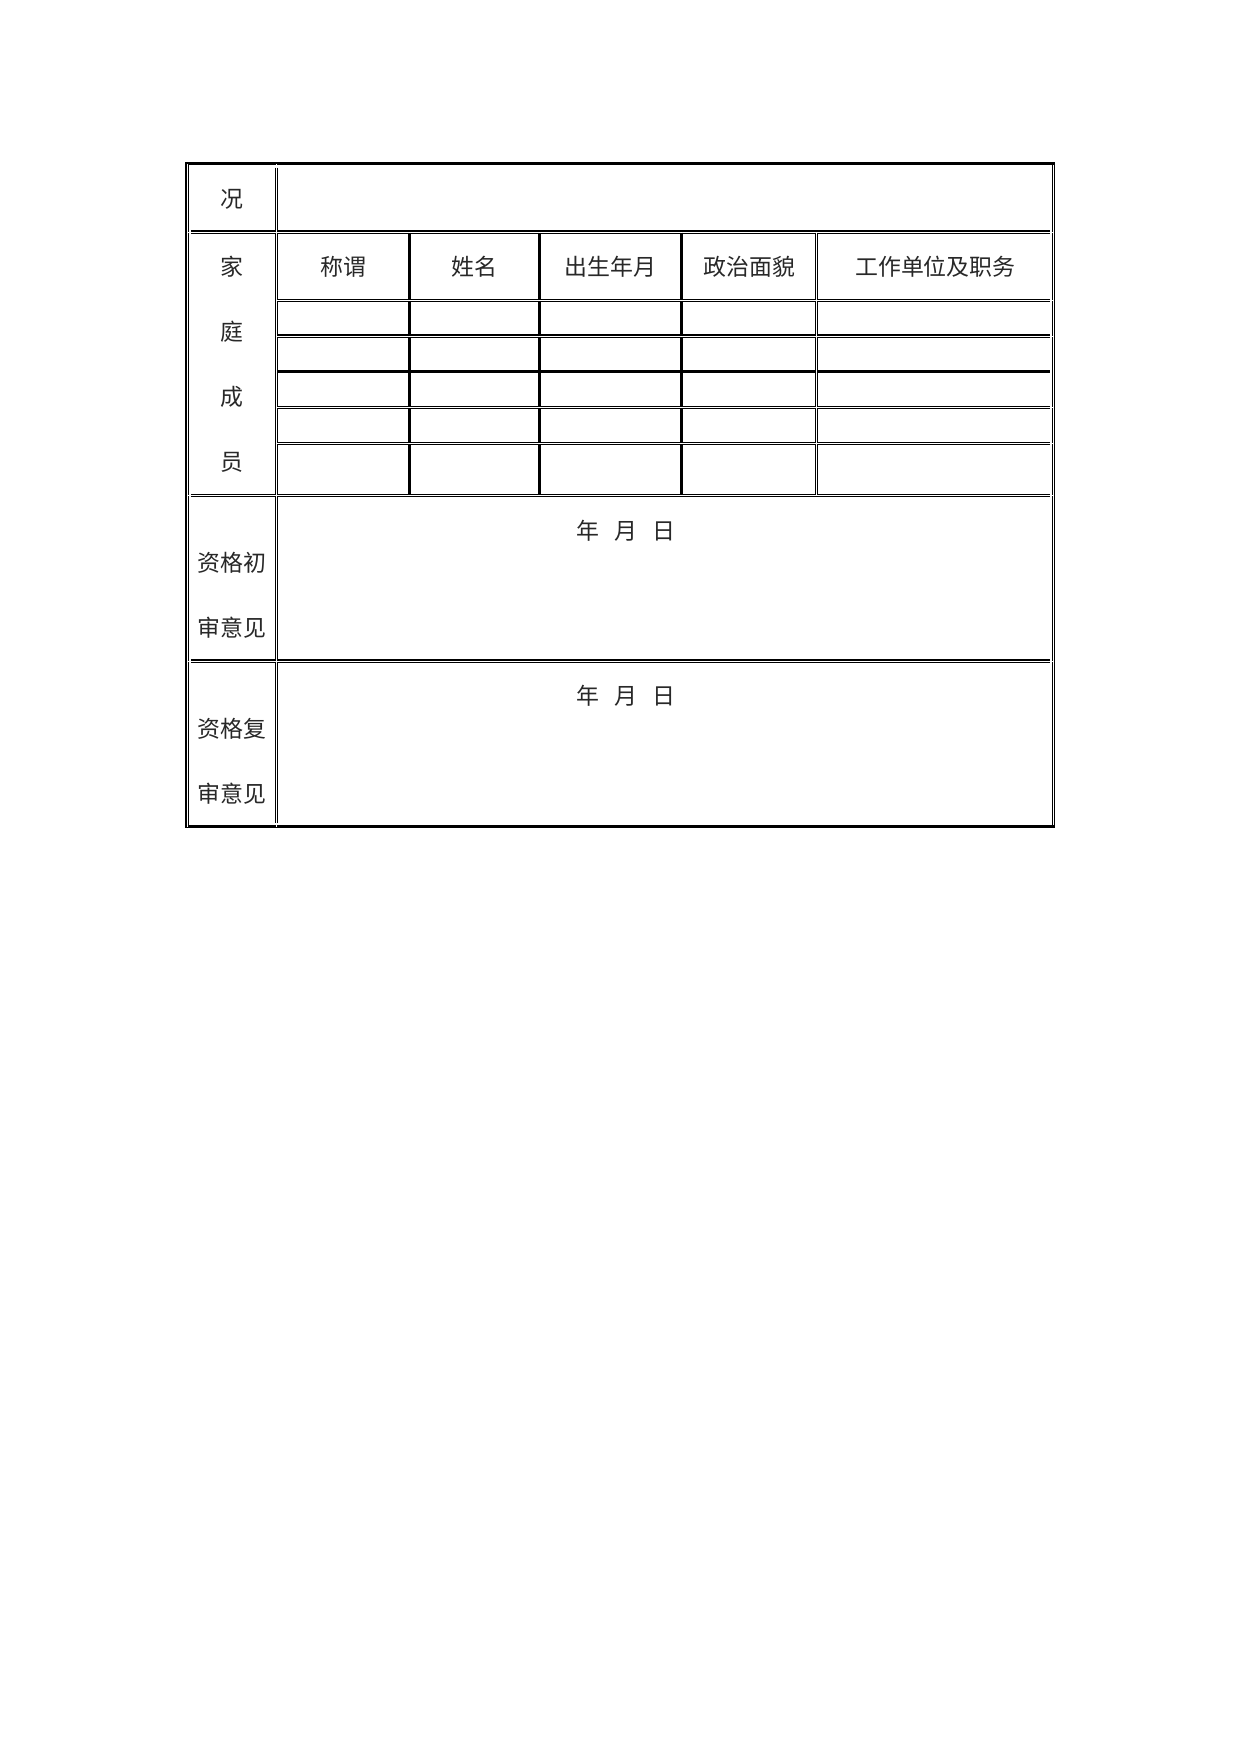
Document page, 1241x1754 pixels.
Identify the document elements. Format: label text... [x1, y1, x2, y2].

table_cell 工作单位及职务 [818, 230, 1052, 298]
table_cell [817, 406, 1053, 441]
table_cell [541, 445, 680, 493]
table_cell 称谓 [278, 234, 408, 298]
table_cell [683, 445, 815, 493]
table_cell 年 月 日 [277, 659, 1052, 825]
table_cell [278, 409, 408, 441]
table_cell [683, 338, 815, 370]
table_cell 奖惩情况 [189, 165, 277, 230]
table_cell [818, 370, 1052, 406]
table_cell [541, 373, 680, 406]
table_cell 资格复审意见 [189, 659, 277, 825]
table_cell 姓名 [411, 234, 538, 298]
table_cell [278, 302, 408, 334]
table_cell [411, 409, 538, 441]
table_cell [683, 373, 815, 406]
table_cell [277, 165, 1052, 230]
table_cell 家 庭 成 员 [189, 230, 275, 493]
table_cell [683, 409, 815, 441]
table_cell [411, 302, 538, 334]
table_cell [411, 338, 538, 370]
table_cell [818, 299, 1052, 334]
table_cell [818, 334, 1052, 370]
table_cell 年 月 日 [278, 494, 1052, 659]
table_cell [411, 373, 538, 406]
table_cell [541, 409, 680, 441]
table_cell [278, 338, 408, 370]
table_cell [278, 445, 408, 493]
table_cell [541, 302, 680, 334]
table_cell [818, 441, 1052, 493]
table_cell [278, 373, 408, 406]
table_cell [411, 445, 538, 493]
table_cell 出生年月 [541, 234, 680, 298]
table_cell 资格初审意见 [189, 494, 275, 659]
table_cell 政治面貌 [683, 234, 815, 298]
table_cell [541, 338, 680, 370]
table_cell [683, 302, 815, 334]
